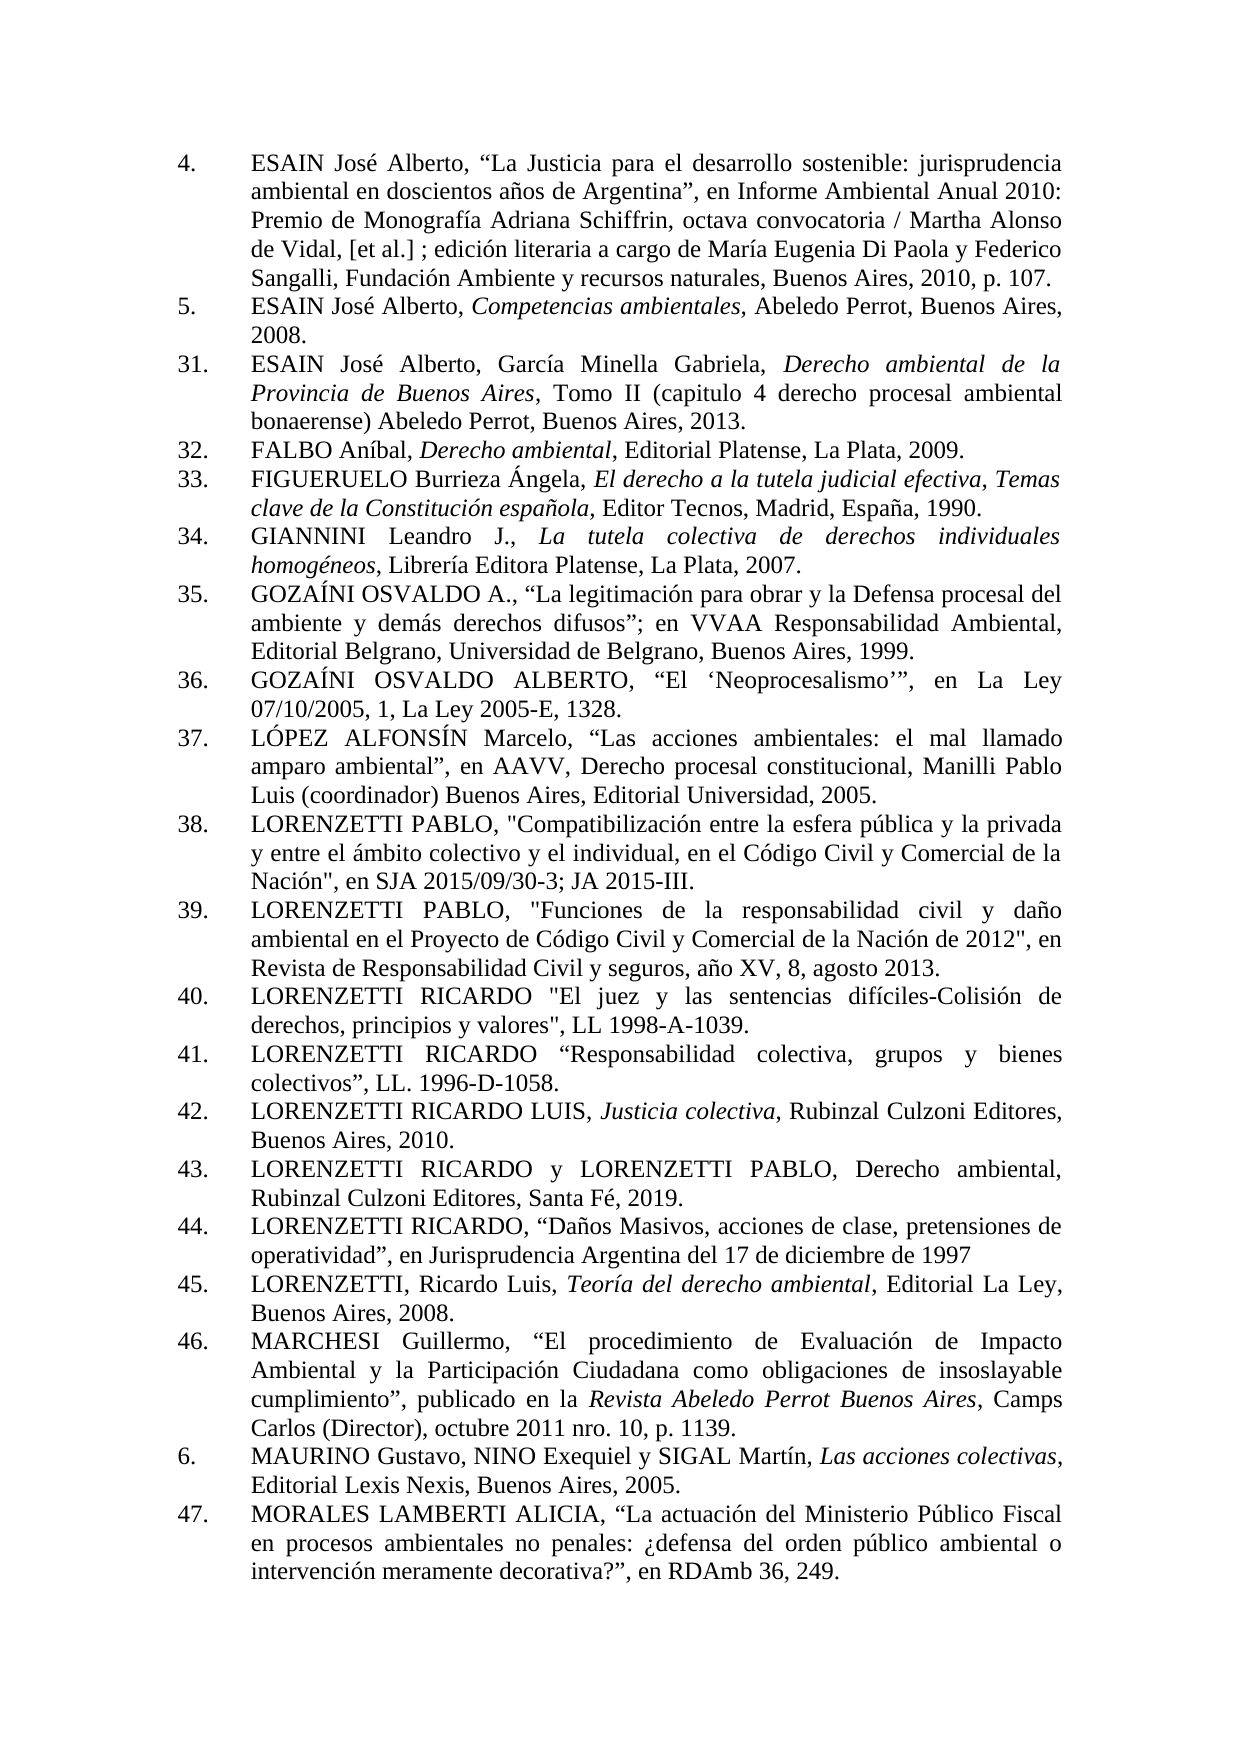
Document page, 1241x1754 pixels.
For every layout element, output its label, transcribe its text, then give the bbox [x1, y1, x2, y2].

list LORENZETTI RICARDO LUIS, Justicia colectiva, Rubinzal Culzoni Editores, Buenos Aires, 2010. [177, 1096, 1063, 1154]
list FALBO Aníbal, Derecho ambiental, Editorial Platense, La Plata, 2009. [177, 435, 1063, 464]
list Esain José Alberto, Competencias ambientales, Abeledo Perrot, Buenos Aires, 2008. [177, 291, 1063, 349]
list LORENZETTI RICARDO, “Daños Masivos, acciones de clase, pretensiones de operatividad”, en Jurisprudencia Argentina del 17 de diciembre de 1997 [177, 1211, 1063, 1269]
list Marchesi Guillermo, “El procedimiento de Evaluación de Impacto Ambiental y la Participación Ciudadana como obligaciones de insoslayable cumplimiento”, publicado en la Revista Abeledo Perrot Buenos Aires, Camps Carlos (Director), octubre 2011 nro. 10, p. 1139. [177, 1326, 1063, 1441]
list LORENZETTI RICARDO y LORENZETTI PABLO, Derecho ambiental, Rubinzal Culzoni Editores, Santa Fé, 2019. [177, 1154, 1063, 1211]
list GOZAÍNI OSVALDO ALBERTO, “El ‘Neoprocesalismo’”, en La Ley 07/10/2005, 1, La Ley 2005-E, 1328. [177, 665, 1063, 723]
list Figueruelo Burrieza Ángela, El derecho a la tutela judicial efectiva, Temas clave de la Constitución española, Editor Tecnos, Madrid, España, 1990. [177, 464, 1063, 521]
list Lorenzetti, Ricardo Luis, Teoría del derecho ambiental, Editorial La Ley, Buenos Aires, 2008. [177, 1269, 1063, 1326]
list Maurino Gustavo, Nino Exequiel y Sigal Martín, Las acciones colectivas, Editorial Lexis Nexis, Buenos Aires, 2005. [177, 1441, 1063, 1499]
list MORALES LAMBERTI ALICIA, “La actuación del Ministerio Público Fiscal en procesos ambientales no penales: ¿defensa del orden público ambiental o intervención meramente decorativa?”, en RDAmb 36, 249. [177, 1499, 1063, 1585]
list GOZAÍNI OSVALDO A., “La legitimación para obrar y la Defensa procesal del ambiente y demás derechos difusos”; en VVAA Responsabilidad Ambiental, Editorial Belgrano, Universidad de Belgrano, Buenos Aires, 1999. [177, 579, 1063, 665]
list LORENZETTI RICARDO “Responsabilidad colectiva, grupos y bienes colectivos”, LL. 1996-D-1058. [177, 1039, 1063, 1096]
list LORENZETTI RICARDO "El juez y las sentencias difíciles-Colisión de derechos, principios y valores", LL 1998-A-1039. [177, 981, 1063, 1039]
list LORENZETTI PABLO, "Compatibilización entre la esfera pública y la privada y entre el ámbito colectivo y el individual, en el Código Civil y Comercial de la Nación", en SJA 2015/09/30-3; JA 2015-III. [177, 809, 1063, 895]
list López Alfonsín Marcelo, “Las acciones ambientales: el mal llamado amparo ambiental”, en AAVV, Derecho procesal constitucional, Manilli Pablo Luis (coordinador) Buenos Aires, Editorial Universidad, 2005. [177, 723, 1063, 809]
list Esain José Alberto, “La Justicia para el desarrollo sostenible: jurisprudencia ambiental en doscientos años de Argentina”, en Informe Ambiental Anual 2010: Premio de Monografía Adriana Schiffrin, octava convocatoria / Martha Alonso de Vidal, [et al.] ; edición literaria a cargo de María Eugenia Di Paola y Federico Sangalli, Fundación Ambiente y recursos naturales, Buenos Aires, 2010, p. 107. [177, 148, 1063, 291]
list LORENZETTI PABLO, "Funciones de la responsabilidad civil y daño ambiental en el Proyecto de Código Civil y Comercial de la Nación de 2012", en Revista de Responsabilidad Civil y seguros, año XV, 8, agosto 2013. [177, 895, 1063, 981]
list Giannini Leandro J., La tutela colectiva de derechos individuales homogéneos, Librería Editora Platense, La Plata, 2007. [177, 521, 1063, 579]
list ESAIN José Alberto, García Minella Gabriela, Derecho ambiental de la Provincia de Buenos Aires, Tomo II (capitulo 4 derecho procesal ambiental bonaerense) Abeledo Perrot, Buenos Aires, 2013. [177, 349, 1063, 435]
